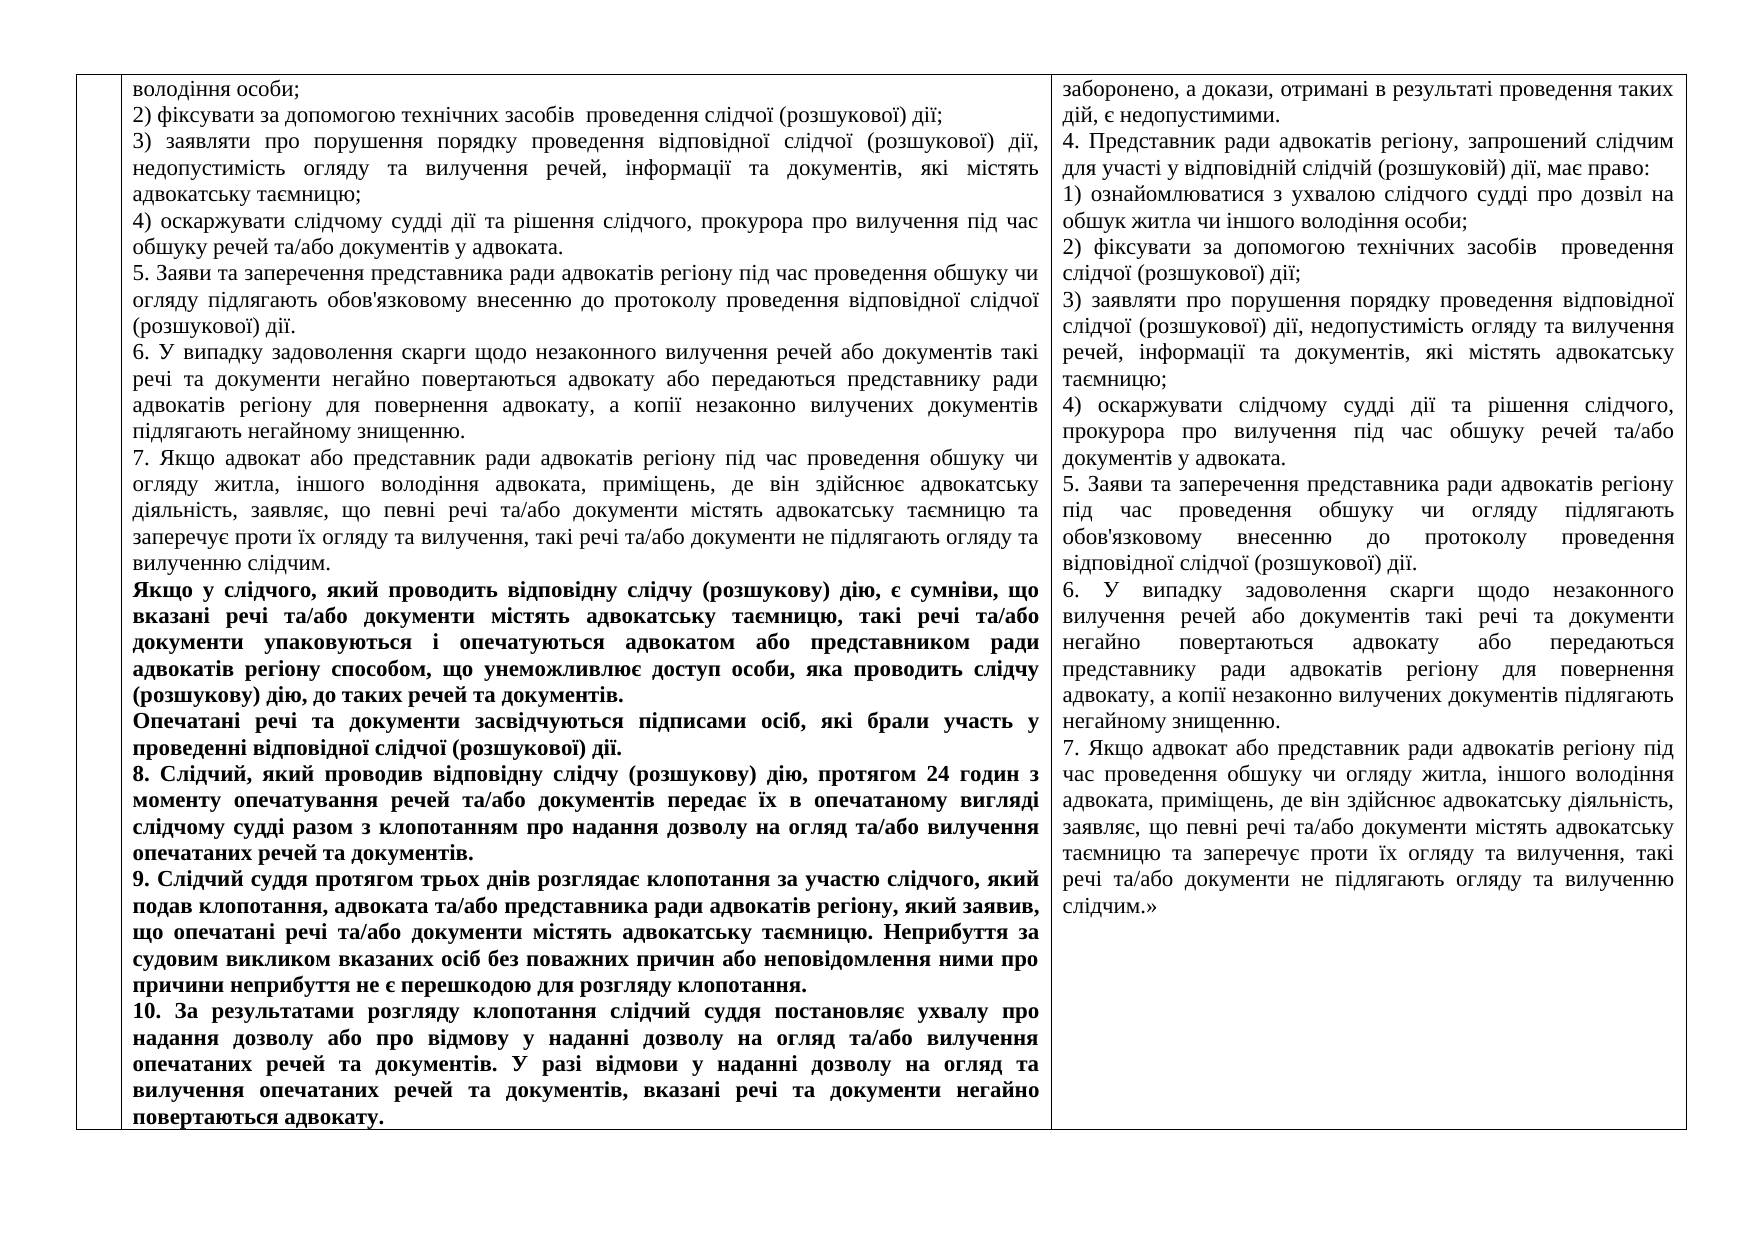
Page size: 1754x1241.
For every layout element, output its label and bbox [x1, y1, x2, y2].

table_cell [122, 75, 1051, 1129]
table_cell [77, 75, 121, 1129]
table_cell [1052, 75, 1686, 1129]
